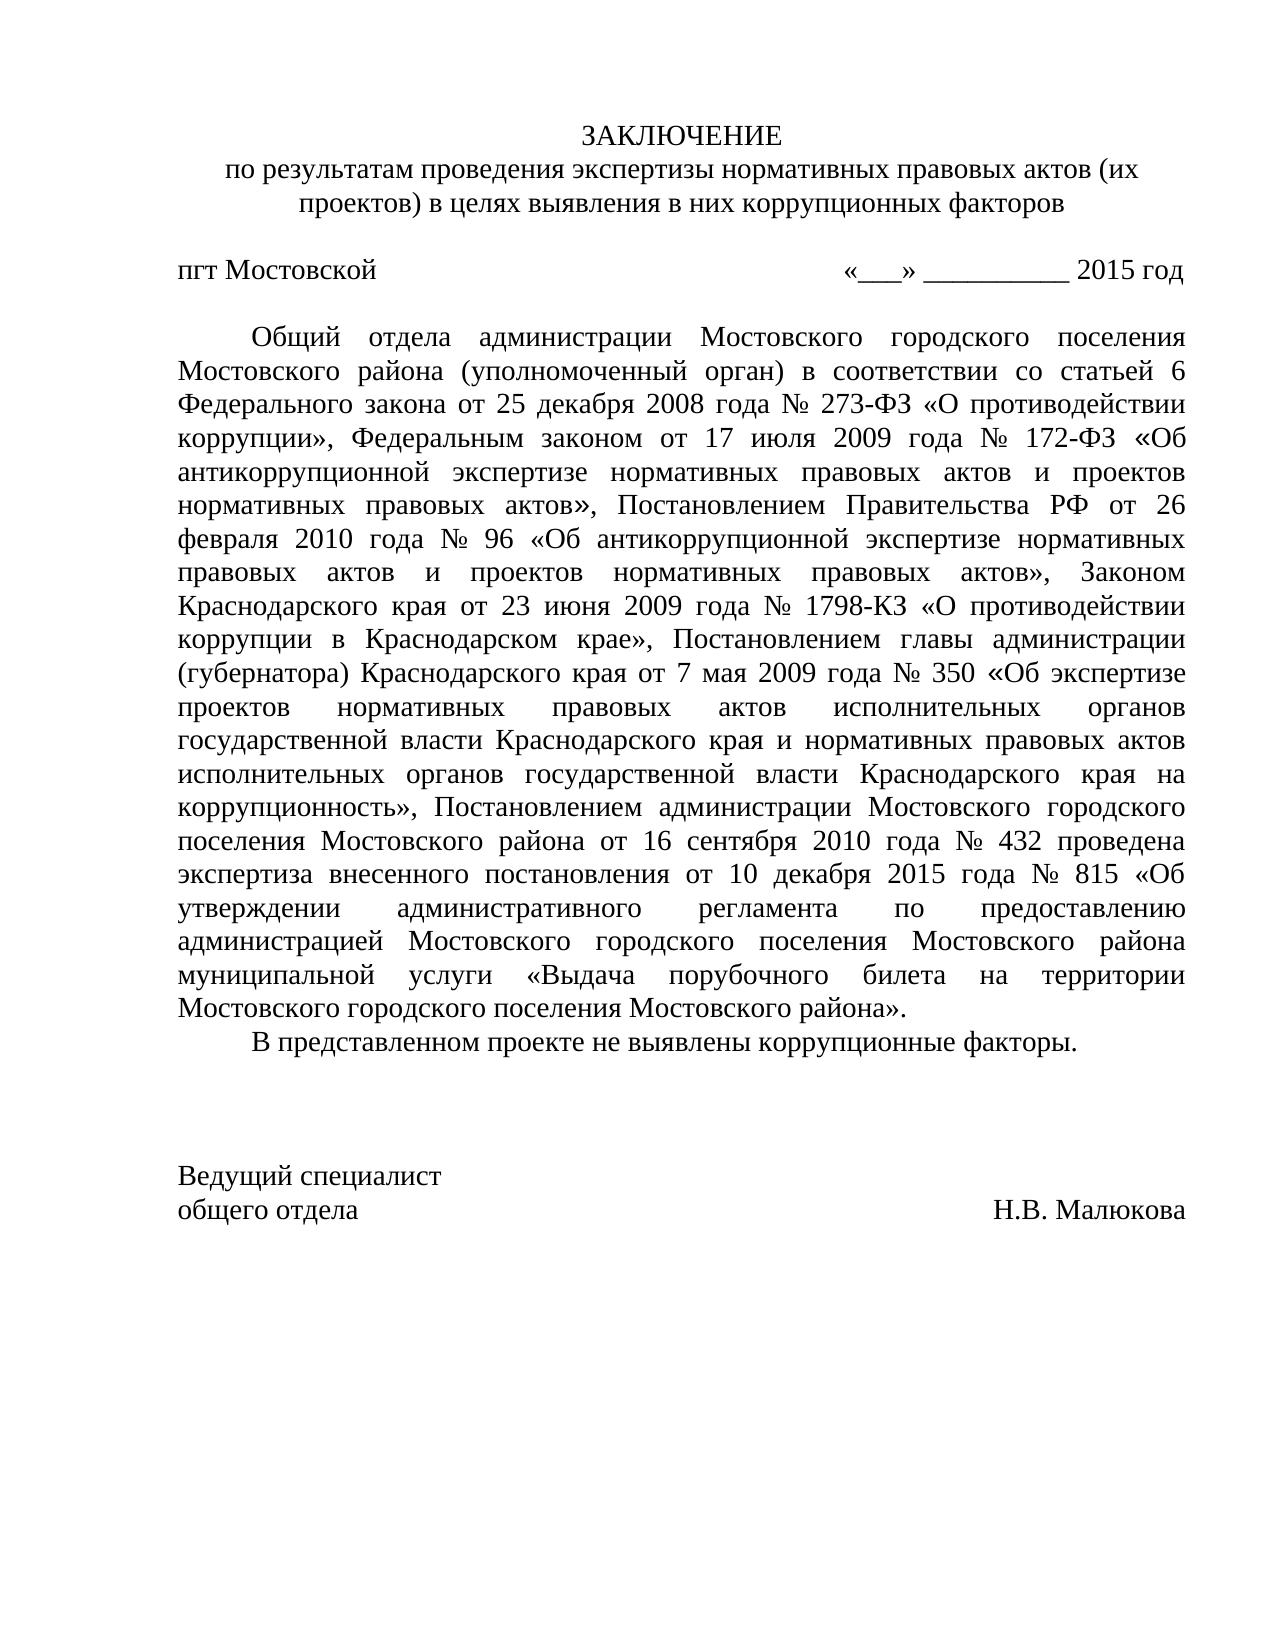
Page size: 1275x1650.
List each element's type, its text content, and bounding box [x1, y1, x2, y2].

text В представленном проекте не выявлены коррупционные факторы. [177, 1024, 1186, 1058]
text ЗАКЛЮЧЕНИЕ [177, 118, 1186, 152]
text Ведущий специалист [177, 1158, 1186, 1192]
text по результатам проведения экспертизы нормативных правовых актов (их проектов) в целях выявления в них коррупционных факторов [177, 152, 1186, 219]
text Общий отдела администрации Мостовского городского поселения Мостовского района (уполномоченный орган) в соответствии со статьей 6 Федерального закона от 25 декабря 2008 года № 273-ФЗ «О противодействии коррупции», Федеральным законом от 17 июля 2009 года № 172-ФЗ «Об антикоррупционной экспертизе нормативных правовых актов и проектов нормативных правовых актов», Постановлением Правительства РФ от 26 февраля 2010 года № 96 «Об антикоррупционной экспертизе нормативных правовых актов и проектов нормативных правовых актов», Законом Краснодарского края от 23 июня 2009 года № 1798-КЗ «О противодействии коррупции в Краснодарском крае», Постановлением главы администрации (губернатора) Краснодарского края от 7 мая 2009 года № 350 «Об экспертизе проектов нормативных правовых актов исполнительных органов государственной власти Краснодарского края и нормативных правовых актов исполнительных органов государственной власти Краснодарского края на коррупционность», Постановлением администрации Мостовского городского поселения Мостовского района от 16 сентября 2010 года № 432 проведена экспертиза внесенного постановления от 10 декабря 2015 года № 815 «Об утверждении административного регламента по предоставлению администрацией Мостовского городского поселения Мостовского района муниципальной услуги «Выдача порубочного билета на территории Мостовского городского поселения Мостовского района». [177, 319, 1186, 1024]
text общего отдела Н.В. Малюкова [177, 1192, 1186, 1225]
text пгт Мостовской «___» __________ 2015 год [177, 252, 1186, 286]
